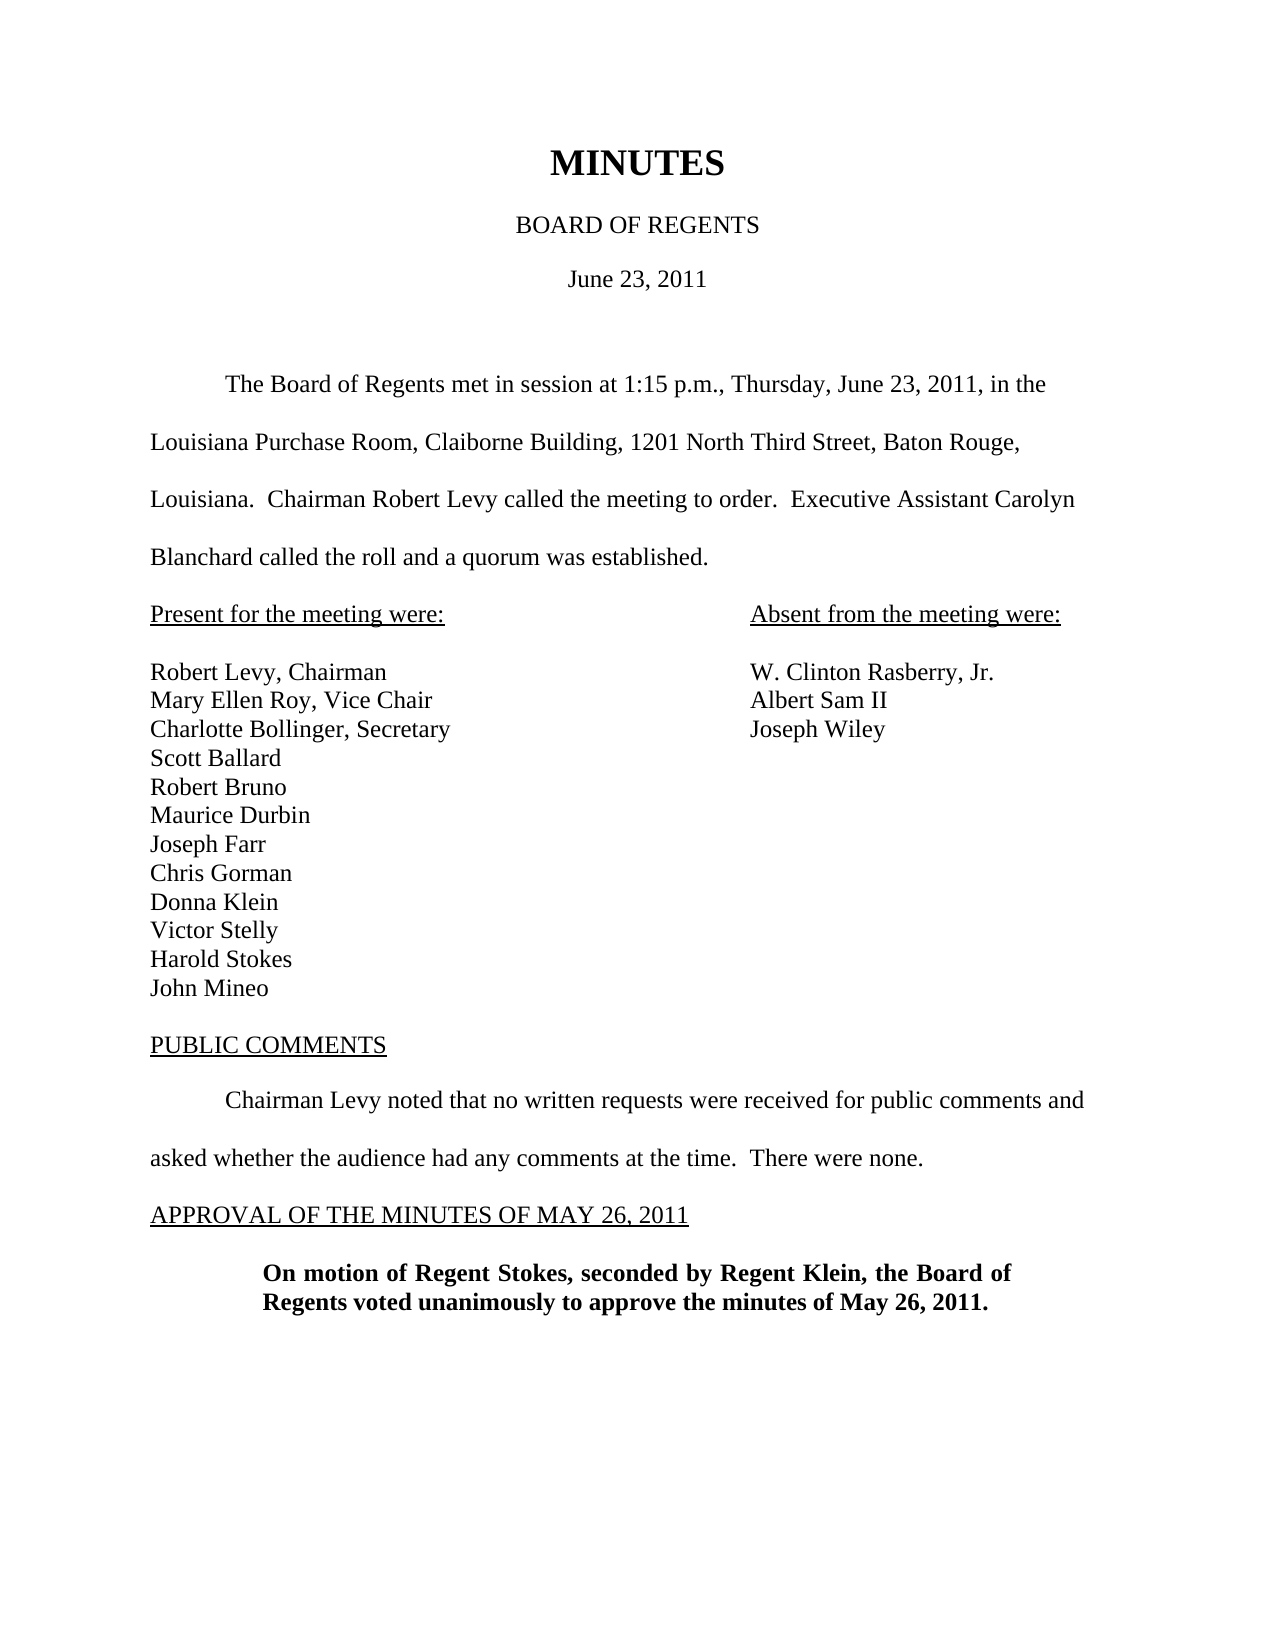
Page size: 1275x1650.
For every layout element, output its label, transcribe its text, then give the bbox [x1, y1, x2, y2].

text June 23, 2011 [150, 264, 1125, 293]
text Chairman Levy noted that no written requests were received for public comments and asked whether the audience had any comments at the time. There were none. [150, 1085, 1125, 1172]
text The Board of Regents met in session at 1:15 p.m., Thursday, June 23, 2011, in the Louisiana Purchase Room, , . Chairman called the meeting to order. Executive Assistant called the roll and a quorum was established. [150, 369, 1125, 570]
text PUBLIC COMMENTS [150, 1030, 1125, 1059]
text MINUTES [150, 140, 1125, 183]
text On motion of Regent Stokes, seconded by Regent Klein, the Board of Regents voted unanimously to approve the minutes of May 26, 2011. [262, 1258, 1012, 1315]
text BOARD OF REGENTS [150, 210, 1125, 239]
text Maurice Durbin [150, 800, 1125, 829]
text Present for the meeting were: Absent from the meeting were: [150, 599, 1125, 628]
text Donna Klein [150, 887, 1125, 915]
text John Mineo [150, 973, 1125, 1002]
text , Secretary Joseph Wiley [150, 714, 1125, 743]
text APPROVAL OF THE MINUTES OF MAY 26, 2011 [150, 1200, 1125, 1229]
text Mary Ellen Roy, Vice Chair Albert Sam II [150, 685, 1125, 714]
text , Chairman W. Rasberry, Jr. [150, 657, 1125, 685]
